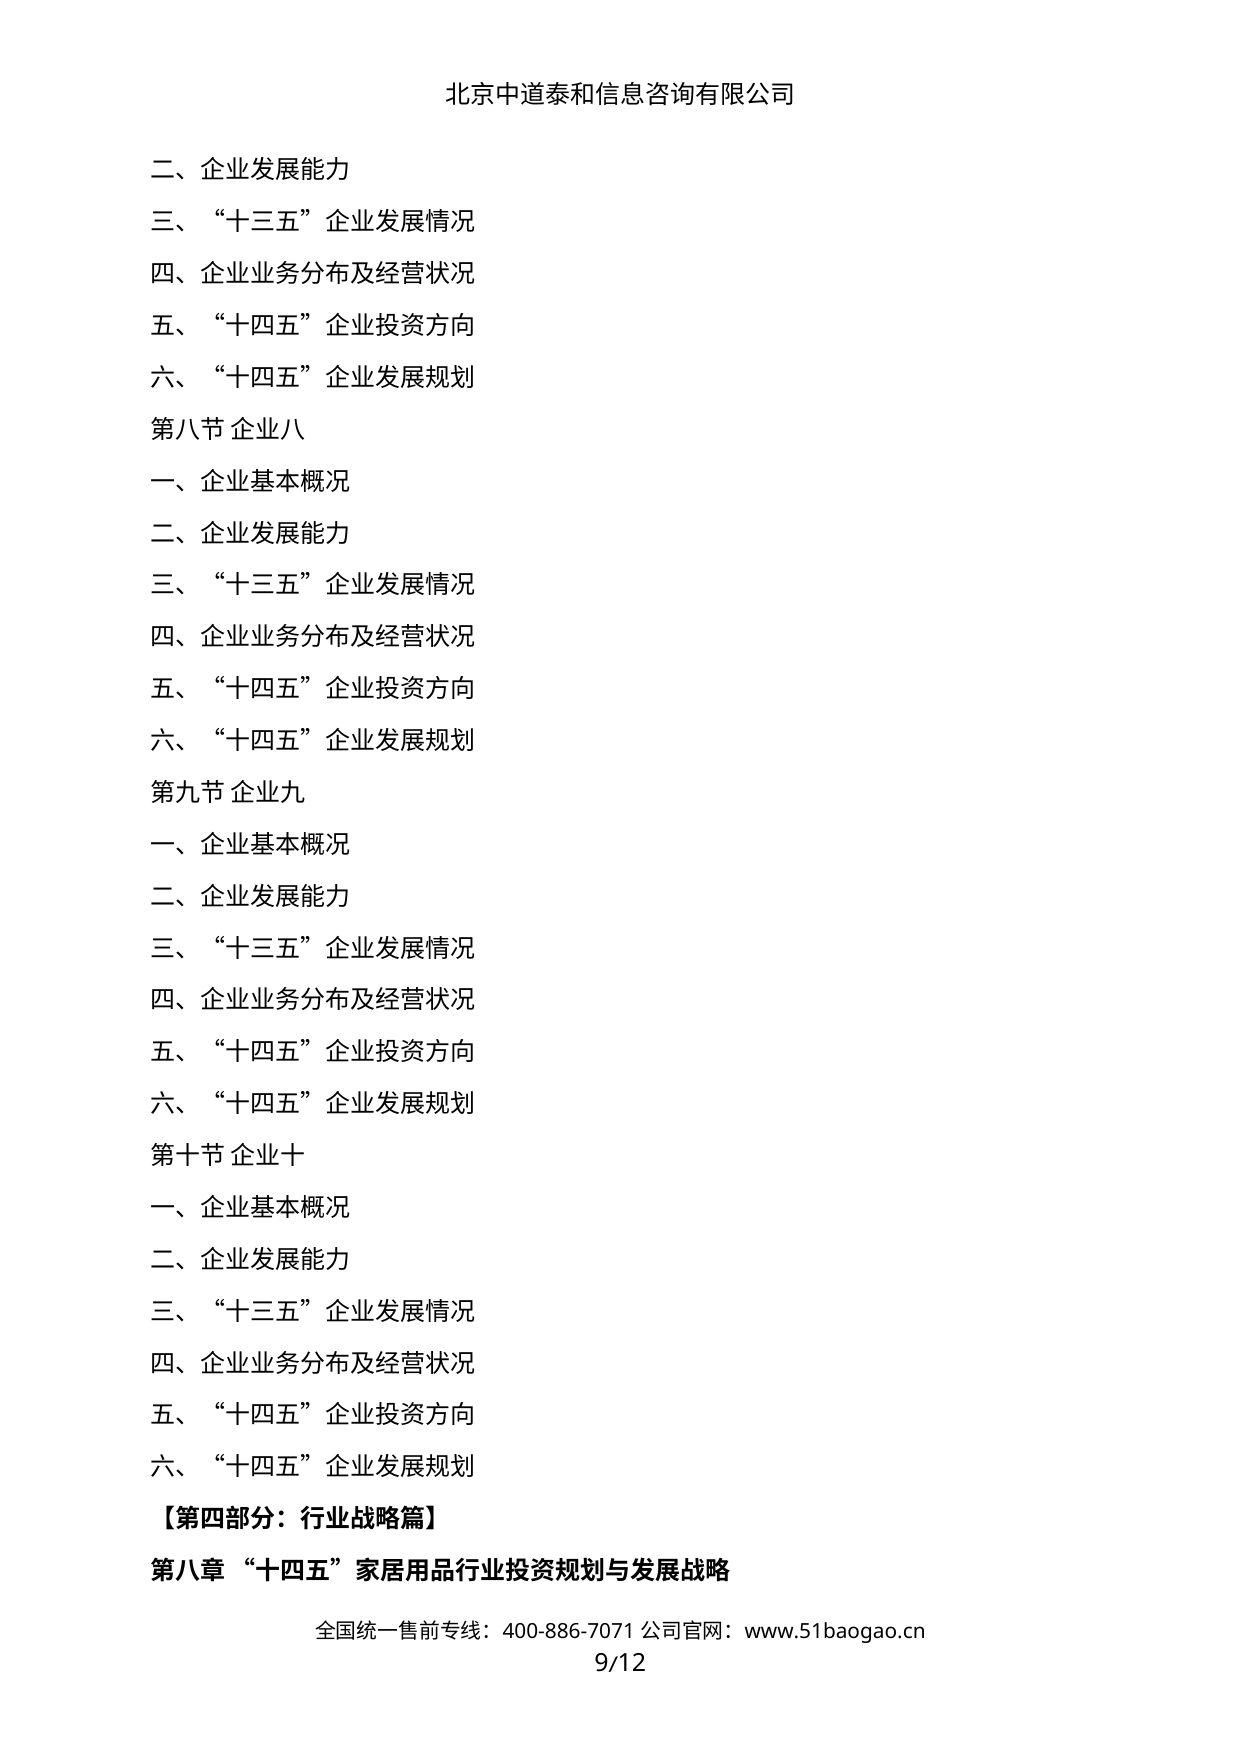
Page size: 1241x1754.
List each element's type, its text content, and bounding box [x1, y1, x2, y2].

text 二、企业发展能力 [150, 150, 1090, 186]
text 六、“十四五”企业发展规划 [150, 1447, 1090, 1483]
text 一、企业基本概况 [150, 461, 1090, 497]
text 四、企业业务分布及经营状况 [150, 1343, 1090, 1379]
text 四、企业业务分布及经营状况 [150, 254, 1090, 290]
text 三、“十三五”企业发展情况 [150, 565, 1090, 601]
text 【第四部分：行业战略篇】 [150, 1499, 1090, 1535]
text 二、企业发展能力 [150, 1239, 1090, 1276]
text 三、“十三五”企业发展情况 [150, 1291, 1090, 1327]
text 六、“十四五”企业发展规划 [150, 357, 1090, 394]
text 二、企业发展能力 [150, 876, 1090, 912]
text 四、企业业务分布及经营状况 [150, 617, 1090, 653]
text 三、“十三五”企业发展情况 [150, 202, 1090, 238]
text 第九节 企业九 [150, 772, 1090, 809]
text 五、“十四五”企业投资方向 [150, 1032, 1090, 1068]
text 一、企业基本概况 [150, 1187, 1090, 1224]
text 五、“十四五”企业投资方向 [150, 306, 1090, 342]
text 第十节 企业十 [150, 1136, 1090, 1172]
text 第八章 “十四五”家居用品行业投资规划与发展战略 [150, 1551, 1090, 1587]
text 二、企业发展能力 [150, 513, 1090, 549]
text 三、“十三五”企业发展情况 [150, 928, 1090, 964]
text 六、“十四五”企业发展规划 [150, 721, 1090, 757]
text 六、“十四五”企业发展规划 [150, 1084, 1090, 1120]
text 第八节 企业八 [150, 409, 1090, 446]
text 五、“十四五”企业投资方向 [150, 669, 1090, 705]
text 五、“十四五”企业投资方向 [150, 1395, 1090, 1431]
text 四、企业业务分布及经营状况 [150, 980, 1090, 1016]
text 一、企业基本概况 [150, 824, 1090, 861]
